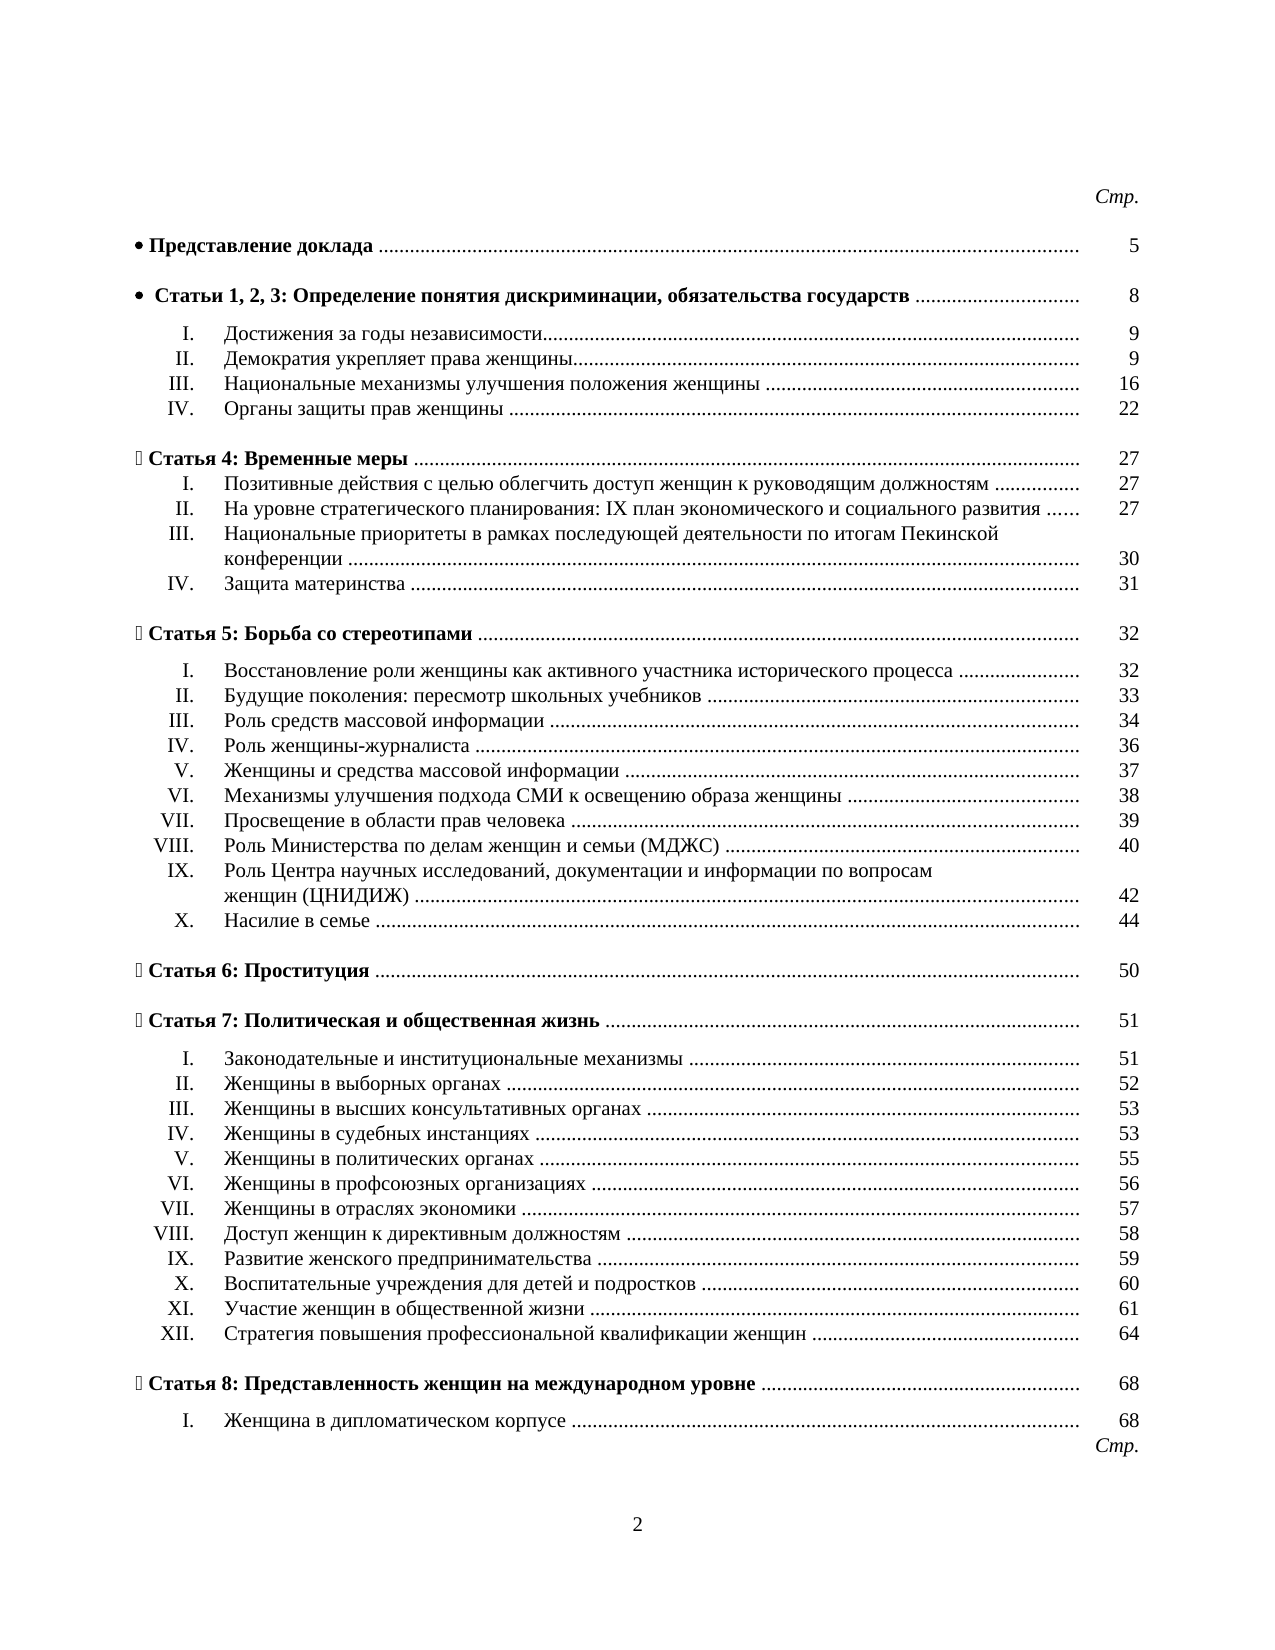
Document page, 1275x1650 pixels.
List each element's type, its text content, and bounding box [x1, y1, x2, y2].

text IV. Женщины в судебных инстанциях 53 [135, 1120, 1140, 1145]
text VIII. Доступ женщин к директивным должностям 58 [135, 1220, 1140, 1245]
text I. Достижения за годы независимости 9 [135, 320, 1140, 345]
text III. Женщины в высших консультативных органах 53 [135, 1095, 1140, 1120]
text II. Будущие поколения: пересмотр школьных учебников 33 [135, 683, 1140, 708]
text X. Воспитательные учреждения для детей и подростков 60 [135, 1270, 1140, 1295]
text XII. Стратегия повышения профессиональной квалификации женщин 64 [135, 1320, 1140, 1345]
text IX. Развитие женского предпринимательства 59 [135, 1245, 1140, 1270]
text Статьи 1, 2, 3: Определение понятия дискриминации, обязательства государств 8 [135, 283, 1140, 308]
text III. Национальные приоритеты в рамках последующей деятельности по итогам Пекинской конференции 30 [135, 520, 1140, 570]
text V. Женщины и средства массовой информации 37 [135, 758, 1140, 783]
text IV. Защита материнства 31 [135, 570, 1140, 595]
text III. Национальные механизмы улучшения положения женщины 16 [135, 370, 1140, 395]
text I. Позитивные действия с целью облегчить доступ женщин к руководящим должностям 27 [135, 470, 1140, 495]
text Статья 7: Политическая и общественная жизнь 51 [135, 1008, 1140, 1033]
text VI. Механизмы улучшения подхода СМИ к освещению образа женщины 38 [135, 783, 1140, 808]
text I. Законодательные и институциональные механизмы 51 [135, 1045, 1140, 1070]
text Стр. [135, 1433, 1140, 1457]
text VII. Женщины в отраслях экономики 57 [135, 1195, 1140, 1220]
text VII. Просвещение в области прав человека 39 [135, 808, 1140, 833]
text  Представление доклада 5 [135, 233, 1140, 258]
text II. Демократия укрепляет права женщины 9 [135, 345, 1140, 370]
text Стр. [135, 184, 1140, 208]
text Статья 5: Борьба со стереотипами 32 [135, 620, 1140, 645]
text II. Женщины в выборных органах 52 [135, 1070, 1140, 1095]
text V. Женщины в политических органах 55 [135, 1145, 1140, 1170]
text X. Насилие в семье 44 [135, 908, 1140, 933]
text IV. Роль женщины-журналиста 36 [135, 733, 1140, 758]
text VI. Женщины в профсоюзных организациях 56 [135, 1170, 1140, 1195]
text IV. Органы защиты прав женщины 22 [135, 395, 1140, 420]
text II. На уровне стратегического планирования: IX план экономического и социального развития 27 [135, 495, 1140, 520]
text IX. Роль Центра научных исследований, документации и информации по вопросам женщин (ЦНИДИЖ) 42 [135, 858, 1140, 908]
text Статья 8: Представленность женщин на международном уровне 68 [135, 1370, 1140, 1395]
text III. Роль средств массовой информации 34 [135, 708, 1140, 733]
text VIII. Роль Министерства по делам женщин и семьи (МДЖС) 40 [135, 833, 1140, 858]
text I. Восстановление роли женщины как активного участника исторического процесса 32 [135, 658, 1140, 683]
text Статья 6: Проституция 50 [135, 958, 1140, 983]
text Статья 4: Временные меры 27 [135, 445, 1140, 470]
text I. Женщина в дипломатическом корпусе 68 [135, 1408, 1140, 1433]
text XI. Участие женщин в общественной жизни 61 [135, 1295, 1140, 1320]
